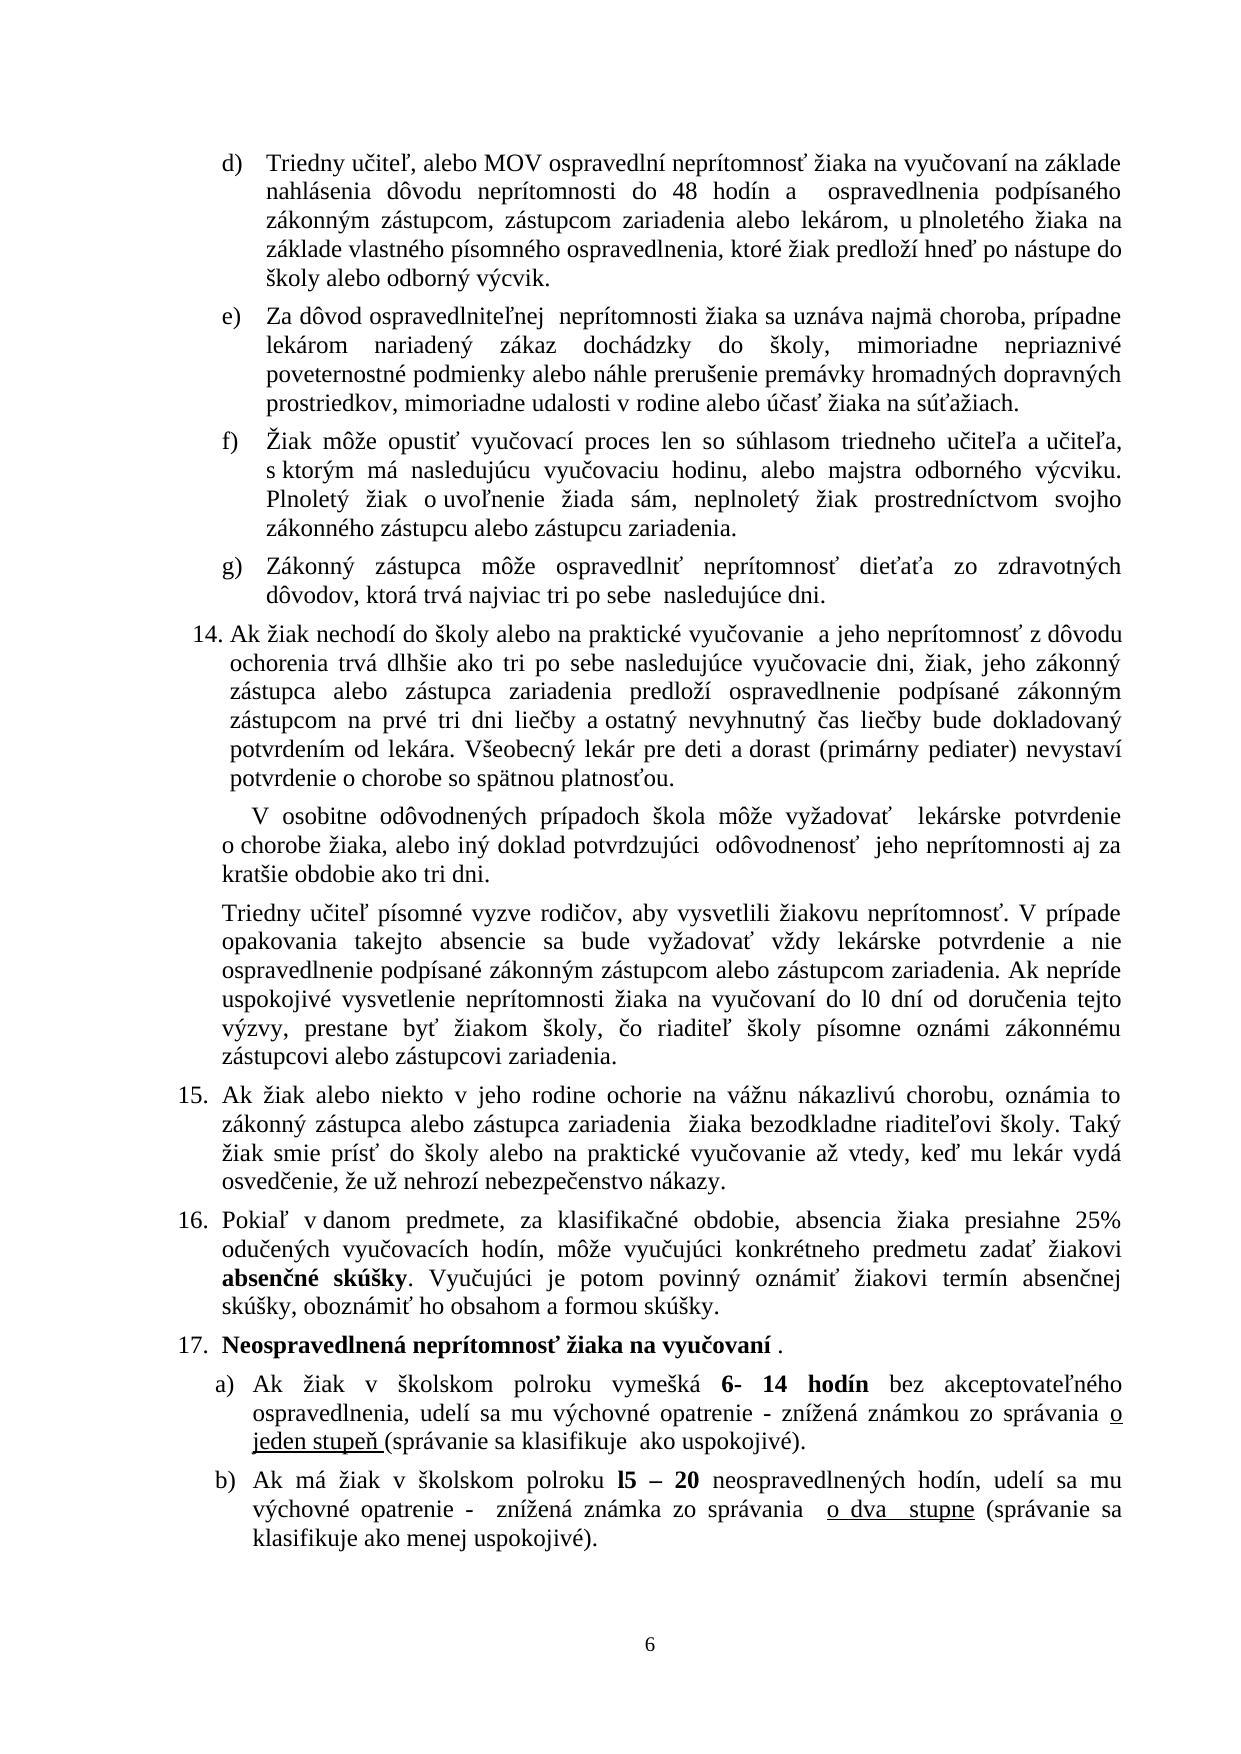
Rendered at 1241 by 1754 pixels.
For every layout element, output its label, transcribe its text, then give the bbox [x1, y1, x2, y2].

list Ak žiak alebo niekto v jeho rodine ochorie na vážnu nákazlivú chorobu, oznámia to zákonný zástupca alebo zástupca zariadenia žiaka bezodkladne riaditeľovi školy. Taký žiak smie prísť do školy alebo na praktické vyučovanie až vtedy, keď mu lekár vydá osvedčenie, že už nehrozí nebezpečenstvo nákazy. [177, 1080, 1122, 1195]
text f) Žiak môže opustiť vyučovací proces len so súhlasom triedneho učiteľa a učiteľa, s ktorým má nasledujúcu vyučovaciu hodinu, alebo majstra odborného výcviku. Plnoletý žiak o uvoľnenie žiada sám, neplnoletý žiak prostredníctvom svojho zákonného zástupcu alebo zástupcu zariadenia. [222, 426, 1122, 541]
text V osobitne odôvodnených prípadoch škola môže vyžadovať lekárske potvrdenie o chorobe žiaka, alebo iný doklad potvrdzujúci odôvodnenosť jeho neprítomnosti aj za kratšie obdobie ako tri dni. [222, 801, 1122, 888]
list Ak žiak v školskom polroku vymešká 6- 14 hodín bez akceptovateľného ospravedlnenia, udelí sa mu výchovné opatrenie - znížená známkou zo správania o jeden stupeň (správanie sa klasifikuje ako uspokojivé). [215, 1369, 1122, 1455]
list Ak má žiak v školskom polroku l5 – 20 neospravedlnených hodín, udelí sa mu výchovné opatrenie - znížená známka zo správania o dva stupne (správanie sa klasifikuje ako menej uspokojivé). [215, 1465, 1122, 1551]
text e) Za dôvod ospravedlniteľnej neprítomnosti žiaka sa uznáva najmä choroba, prípadne lekárom nariadený zákaz dochádzky do školy, mimoriadne nepriaznivé poveternostné podmienky alebo náhle prerušenie premávky hromadných dopravných prostriedkov, mimoriadne udalosti v rodine alebo účasť žiaka na súťažiach. [222, 301, 1122, 416]
list Neospravedlnená neprítomnosť žiaka na vyučovaní . [177, 1330, 1122, 1359]
text Triedny učiteľ písomné vyzve rodičov, aby vysvetlili žiakovu neprítomnosť. V prípade opakovania takejto absencie sa bude vyžadovať vždy lekárske potvrdenie a nie ospravedlnenie podpísané zákonným zástupcom alebo zástupcom zariadenia. Ak nepríde uspokojivé vysvetlenie neprítomnosti žiaka na vyučovaní do l0 dní od doručenia tejto výzvy, prestane byť žiakom školy, čo riaditeľ školy písomne oznámi zákonnému zástupcovi alebo zástupcovi zariadenia. [177, 898, 1122, 1070]
text g) Zákonný zástupca môže ospravedlniť neprítomnosť dieťaťa zo zdravotných dôvodov, ktorá trvá najviac tri po sebe nasledujúce dni. [222, 551, 1122, 609]
list Pokiaľ v danom predmete, za klasifikačné obdobie, absencia žiaka presiahne 25% odučených vyučovacích hodín, môže vyučujúci konkrétneho predmetu zadať žiakovi absenčné skúšky. Vyučujúci je potom povinný oznámiť žiakovi termín absenčnej skúšky, oboznámiť ho obsahom a formou skúšky. [177, 1205, 1122, 1320]
text d) Triedny učiteľ, alebo MOV ospravedlní neprítomnosť žiaka na vyučovaní na základe nahlásenia dôvodu neprítomnosti do 48 hodín a ospravedlnenia podpísaného zákonným zástupcom, zástupcom zariadenia alebo lekárom, u plnoletého žiaka na základe vlastného písomného ospravedlnenia, ktoré žiak predloží hneď po nástupe do školy alebo odborný výcvik. [222, 148, 1122, 291]
list Ak žiak nechodí do školy alebo na praktické vyučovanie a jeho neprítomnosť z dôvodu ochorenia trvá dlhšie ako tri po sebe nasledujúce vyučovacie dni, žiak, jeho zákonný zástupca alebo zástupca zariadenia predloží ospravedlnenie podpísané zákonným zástupcom na prvé tri dni liečby a ostatný nevyhnutný čas liečby bude dokladovaný potvrdením od lekára. Všeobecný lekár pre deti a dorast (primárny pediater) nevystaví potvrdenie o chorobe so spätnou platnosťou. [192, 619, 1122, 791]
